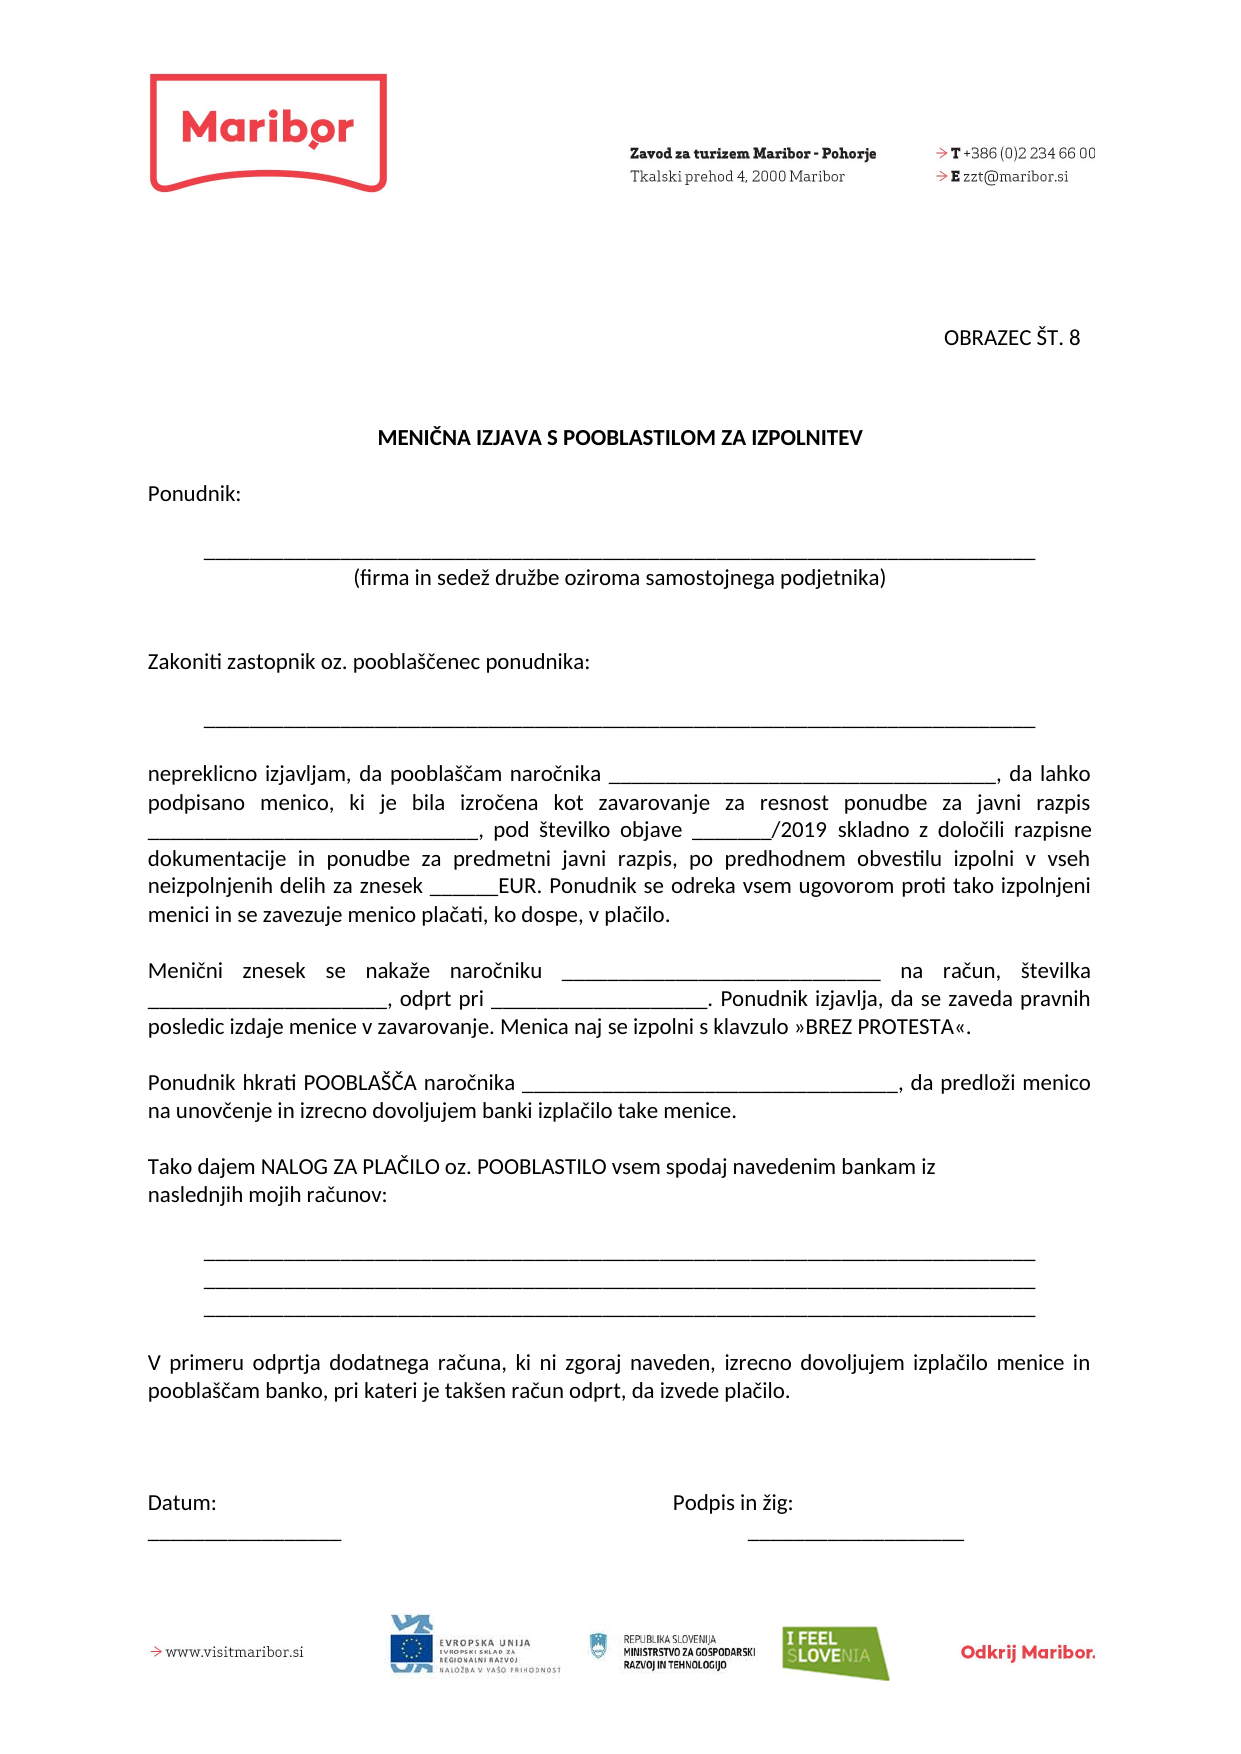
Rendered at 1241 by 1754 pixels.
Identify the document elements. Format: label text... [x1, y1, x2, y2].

text _________________________________________________________________________ [148, 1264, 1092, 1292]
text Tako dajem NALOG ZA PLAČILO oz. POOBLASTILO vsem spodaj navedenim bankam iz [148, 1152, 1092, 1180]
picture [147, 73, 1095, 1684]
text MENIČNA IZJAVA S POOBLASTILOM ZA IZPOLNITEV [148, 423, 1092, 451]
text Zakoniti zastopnik oz. pooblaščenec ponudnika: [148, 647, 1092, 676]
text OBRAZEC ŠT. 8 [162, 323, 1081, 351]
text Ponudnik hkrati POOBLAŠČA naročnika _________________________________, da predloži menico na unovčenje in izrecno dovoljujem banki izplačilo take menice. [148, 1068, 1092, 1124]
text _________________________________________________________________________ [148, 703, 1092, 732]
text naslednjih mojih računov: [148, 1180, 1092, 1208]
text nepreklicno izjavljam, da pooblaščam naročnika __________________________________, da lahko podpisano menico, ki je bila izročena kot zavarovanje za resnost ponudbe za javni razpis _____________________________, pod številko objave _______/2019 skladno z določili razpisne dokumentacije in ponudbe za predmetni javni razpis, po predhodnem obvestilu izpolni v vseh neizpolnjenih delih za znesek ______EUR. Ponudnik se odreka vsem ugovorom proti tako izpolnjeni menici in se zavezuje menico plačati, ko dospe, v plačilo. [148, 759, 1092, 928]
text Menični znesek se nakaže naročniku ____________________________ na račun, številka _____________________, odprt pri ___________________. Ponudnik izjavlja, da se zaveda pravnih posledic izdaje menice v zavarovanje. Menica naj se izpolni s klavzulo »BREZ PROTESTA«. [148, 956, 1092, 1040]
text _________________ ___________________ [148, 1516, 1092, 1544]
text _________________________________________________________________________ [148, 1292, 1092, 1320]
text Ponudnik: [148, 479, 1092, 507]
text _________________________________________________________________________ [148, 535, 1092, 563]
text V primeru odprtja dodatnega računa, ki ni zgoraj naveden, izrecno dovoljujem izplačilo menice in pooblaščam banko, pri kateri je takšen račun odprt, da izvede plačilo. [148, 1348, 1092, 1404]
text Datum: Podpis in žig: [148, 1488, 1092, 1516]
text _________________________________________________________________________ [148, 1236, 1092, 1264]
text (firma in sedež družbe oziroma samostojnega podjetnika) [148, 563, 1092, 591]
